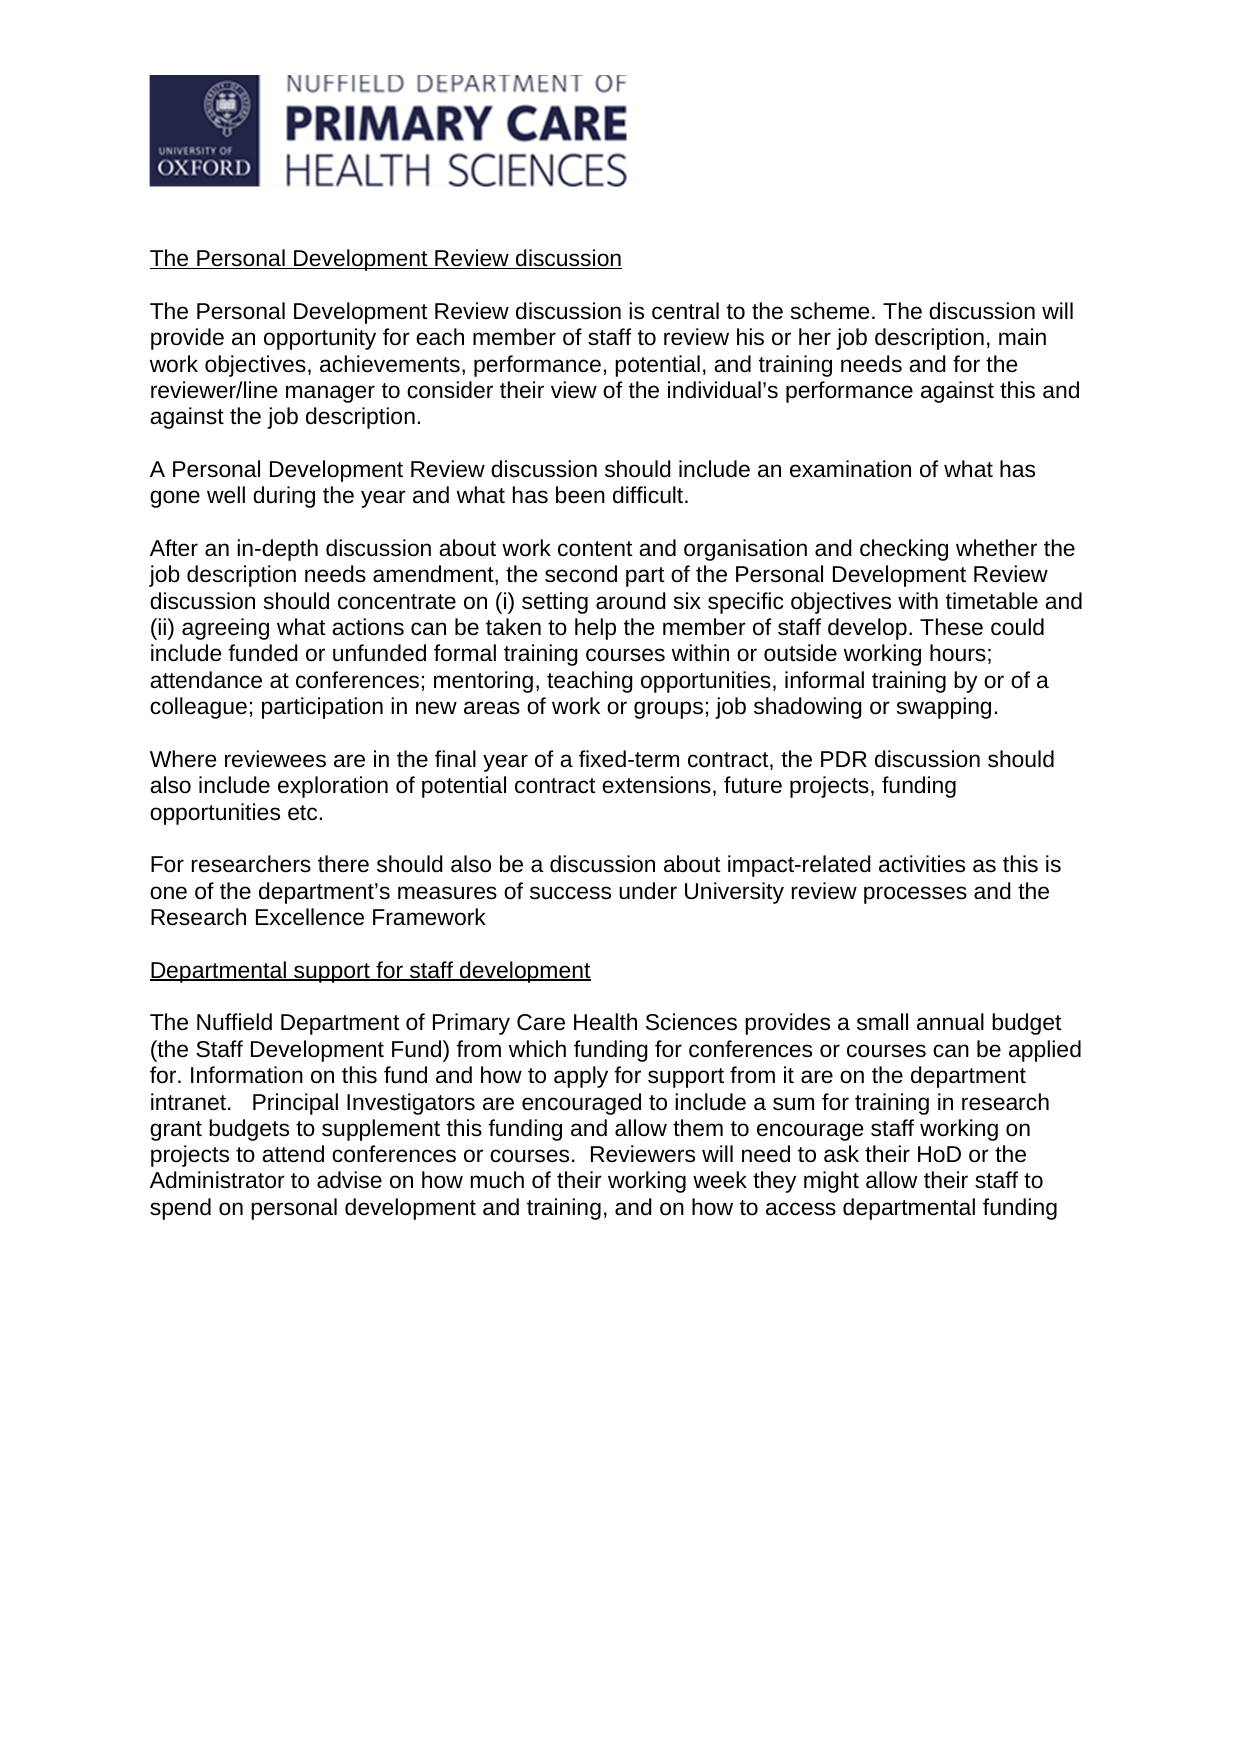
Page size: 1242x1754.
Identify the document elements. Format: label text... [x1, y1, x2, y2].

text The Personal Development Review discussion [149, 245, 1093, 271]
text The Nuffield Department of Primary Care Health Sciences provides a small annual budget (the Staff Development Fund) from which funding for conferences or courses can be applied for. Information on this fund and how to apply for support from it are on the department intranet. Principal Investigators are encouraged to include a sum for training in research grant budgets to supplement this funding and allow them to encourage staff working on projects to attend conferences or courses. Reviewers will need to ask their HoD or the Administrator to advise on how much of their working week they might allow their staff to spend on personal development and training, and on how to access departmental funding [149, 1009, 1093, 1220]
text work objectives, achievements, performance, potential, and training needs and for the reviewer/line manager to consider their view of the individual’s performance against this and against the job description. [149, 351, 1093, 429]
text The Personal Development Review discussion is central to the scheme. The discussion will provide an opportunity for each member of staff to review his or her job description, main [149, 298, 1093, 351]
text Departmental support for staff development [149, 957, 1093, 983]
text After an in-depth discussion about work content and organisation and checking whether the job description needs amendment, the second part of the Personal Development Review discussion should concentrate on (i) setting around six specific objectives with timetable and (ii) agreeing what actions can be taken to help the member of staff develop. These could include funded or unfunded formal training courses within or outside working hours; attendance at conferences; mentoring, teaching opportunities, informal training by or of a colleague; participation in new areas of work or groups; job shadowing or swapping. [149, 535, 1093, 719]
picture [149, 75, 628, 188]
text For researchers there should also be a discussion about impact-related activities as this is one of the department’s measures of success under University review processes and the Research Excellence Framework [149, 851, 1093, 930]
text Where reviewees are in the final year of a fixed-term contract, the PDR discussion should also include exploration of potential contract extensions, future projects, funding opportunities etc. [149, 746, 1093, 825]
text A Personal Development Review discussion should include an examination of what has gone well during the year and what has been difficult. [149, 456, 1093, 509]
